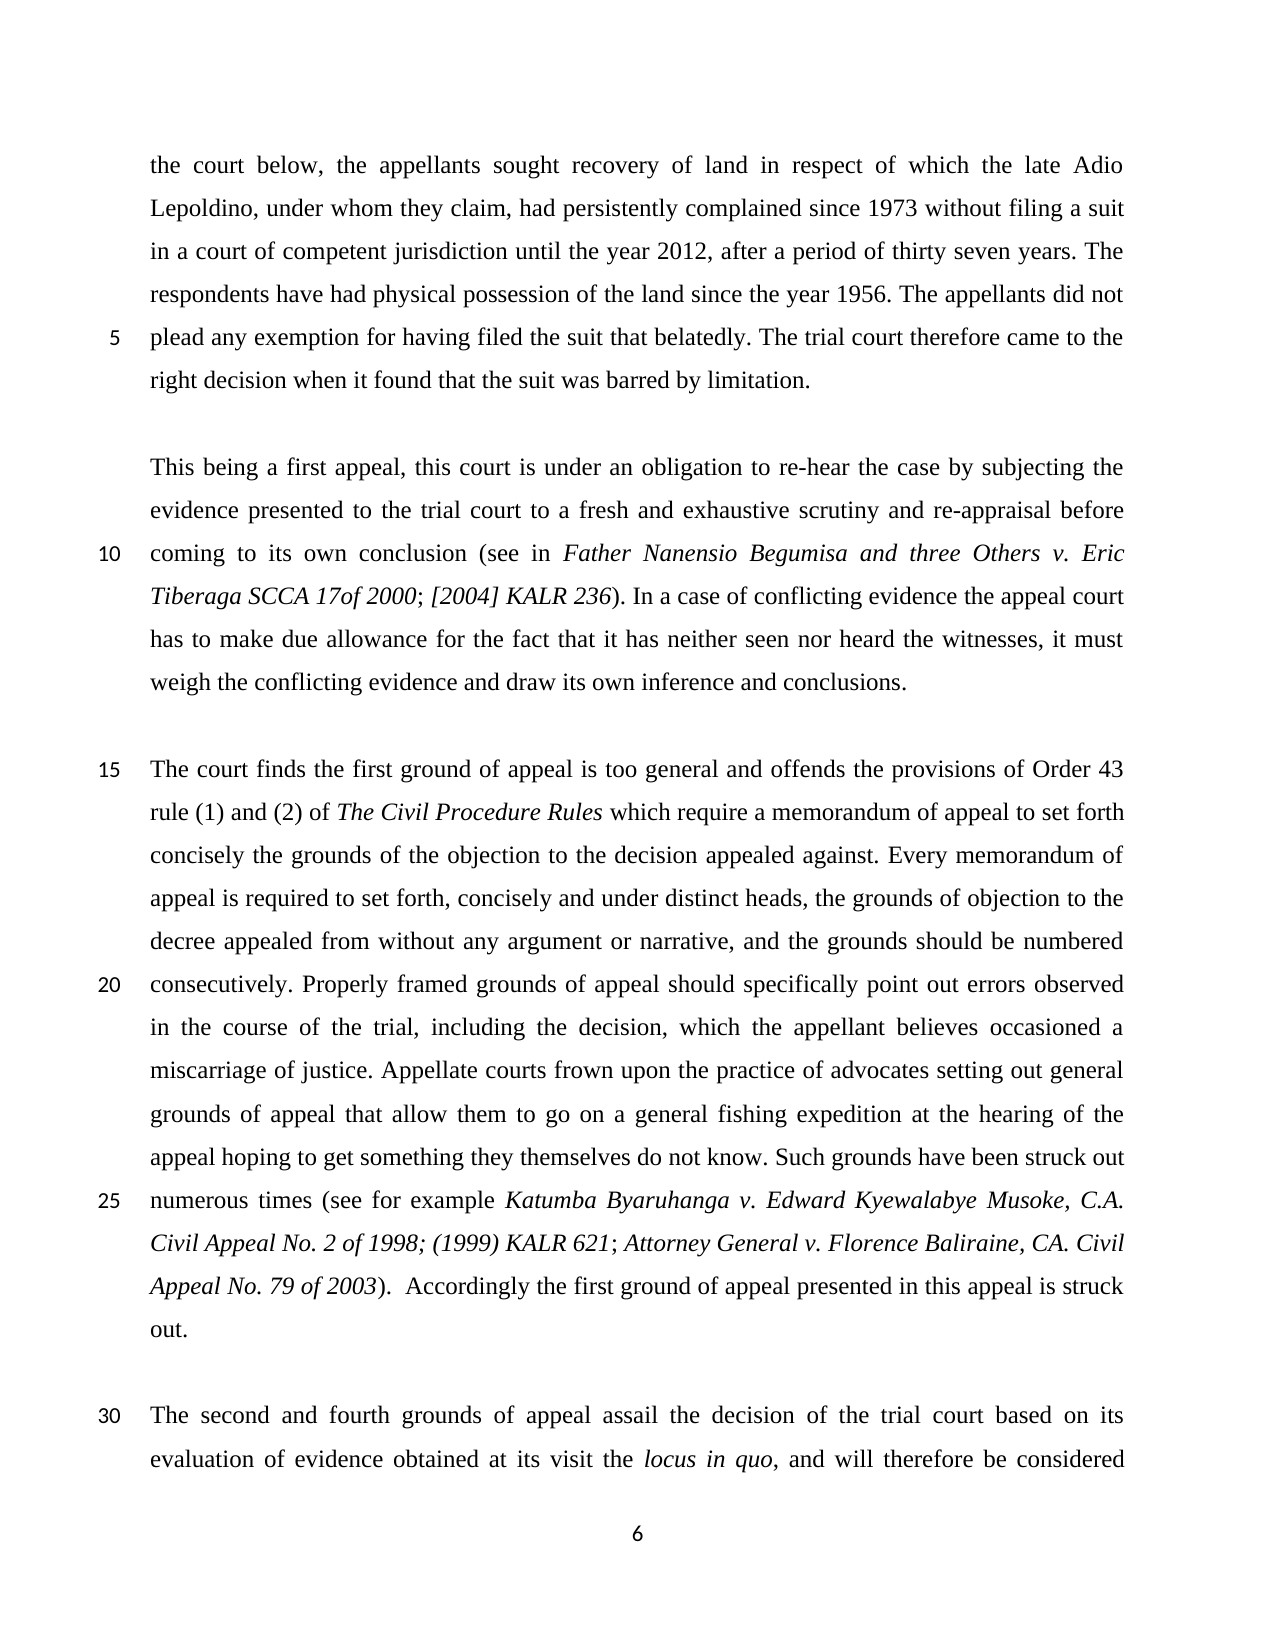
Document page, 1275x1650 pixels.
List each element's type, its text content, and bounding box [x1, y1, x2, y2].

text This being a first appeal, this court is under an obligation to re-hear the case by subjecting the evidence presented to the trial court to a fresh and exhaustive scrutiny and re-appraisal before coming to its own conclusion (see in Father Nanensio Begumisa and three Others v. Eric Tiberaga SCCA 17of 2000; [2004] KALR 236). In a case of conflicting evidence the appeal court has to make due allowance for the fact that it has neither seen nor heard the witnesses, it must weigh the conflicting evidence and draw its own inference and conclusions. [150, 452, 1125, 696]
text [150, 150, 1125, 394]
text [150, 1401, 1125, 1472]
text The court finds the first ground of appeal is too general and offends the provisions of Order 43 rule (1) and (2) of The Civil Procedure Rules which require a memorandum of appeal to set forth concisely the grounds of the objection to the decision appealed against. Every memorandum of appeal is required to set forth, concisely and under distinct heads, the grounds of objection to the decree appealed from without any argument or narrative, and the grounds should be numbered consecutively. Properly framed grounds of appeal should specifically point out errors observed in the course of the trial, including the decision, which the appellant believes occasioned a miscarriage of justice. Appellate courts frown upon the practice of advocates setting out general grounds of appeal that allow them to go on a general fishing expedition at the hearing of the appeal hoping to get something they themselves do not know. Such grounds have been struck out numerous times (see for example Katumba Byaruhanga v. Edward Kyewalabye Musoke, C.A. Civil Appeal No. 2 of 1998; (1999) KALR 621; Attorney General v. Florence Baliraine, CA. Civil Appeal No. 79 of 2003). Accordingly the first ground of appeal presented in this appeal is struck out. [150, 754, 1125, 1343]
